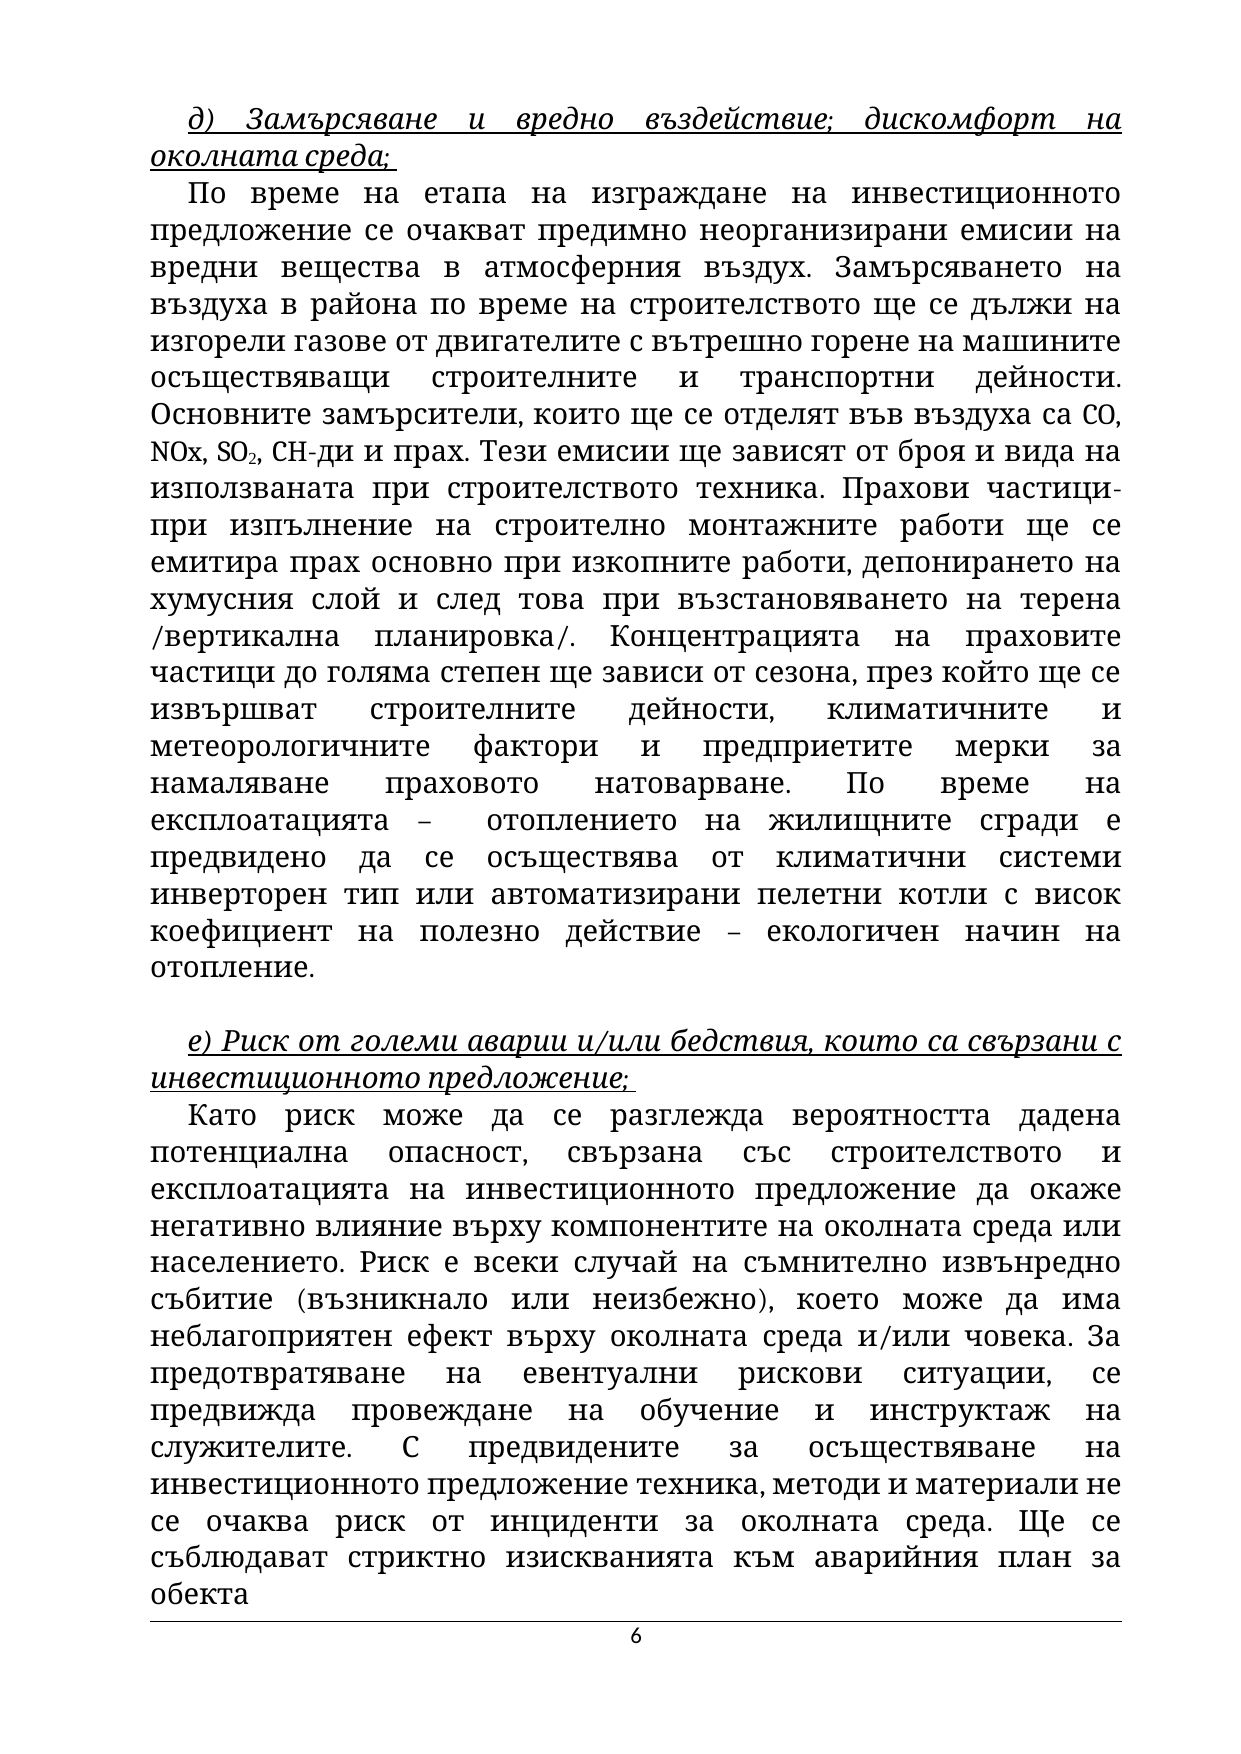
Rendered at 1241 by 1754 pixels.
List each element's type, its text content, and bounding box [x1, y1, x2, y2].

text Като риск може да се разглежда вероятността дадена потенциална опасност, свързана със строителството и експлоатацията на инвестиционното предложение да окаже негативно влияние върху компонентите на околната среда или населението. Риск е всеки случай на съмнително извънредно събитие (възникнало или неизбежно), което може да има неблагоприятен ефект върху околната среда и/или човека. За предотвратяване на евентуални рискови ситуации, се предвижда провеждане на обучение и инструктаж на служителите. С предвидените за осъществяване на инвестиционното предложение техника, методи и материали не се очаква риск от инциденти за околната среда. Ще се съблюдават стриктно изискванията към аварийния план за обекта [150, 1099, 1122, 1612]
text е) Риск от големи аварии и/или бедствия, които са свързани с инвестиционното предложение; [150, 1025, 1122, 1096]
text д) Замърсяване и вредно въздействие; дискомфорт на околната среда; [150, 103, 1122, 174]
text По време на етапа на изграждане на инвестиционното предложение се очакват предимно неорганизирани емисии на вредни вещества в атмосферния въздух. Замърсяването на въздуха в района по време на строителството ще се дължи на изгорели газове от двигателите с вътрешно горене на машините осъществяващи строителните и транспортни дейности. Основните замърсители, които ще се отделят във въздуха са CO, NOx, SO, CH-ди и прах. Тези емисии ще зависят от броя и вида на използваната при строителството техника. Прахови частици-при изпълнение на строително монтажните работи ще се емитира прах основно при изкопните работи, депонирането на хумусния слой и след това при възстановяването на терена /вертикална планировка/. Концентрацията на праховите частици до голяма степен ще зависи от сезона, през който ще се извършват строителните дейности, климатичните и метеорологичните фактори и предприетите мерки за намаляване праховото натоварване. По време на експлоатацията – отоплението на жилищните сгради е предвидено да се осъществява от климатични системи инверторен тип или автоматизирани пелетни котли с висок коефициент на полезно действие – екологичен начин на отопление. [150, 177, 1122, 985]
